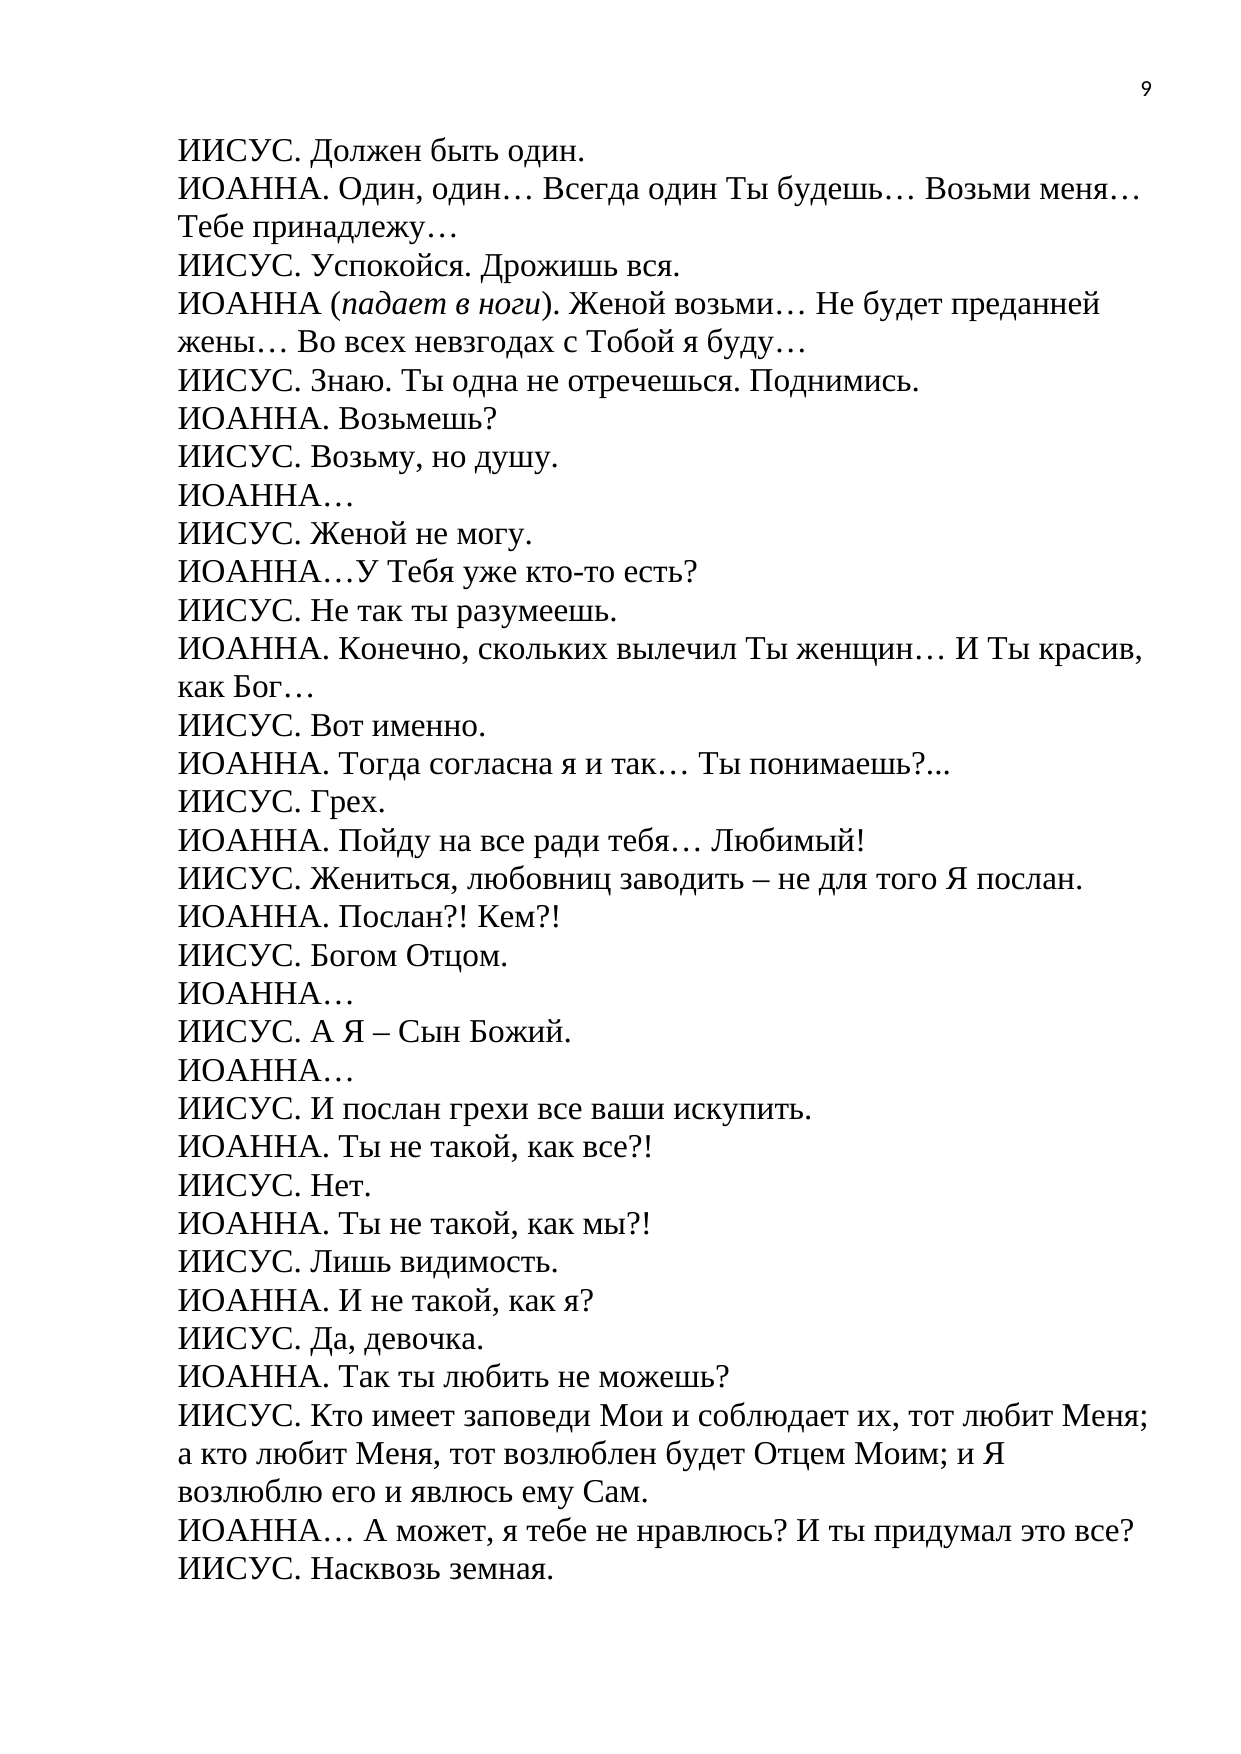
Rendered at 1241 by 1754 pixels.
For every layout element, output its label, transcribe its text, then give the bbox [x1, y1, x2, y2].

text ИИСУС. Не так ты разумеешь. [177, 590, 1152, 628]
text ИОАННА…У Тебя уже кто-то есть? [177, 551, 1152, 590]
text ИИСУС. Кто имеет заповеди Мои и соблюдает их, тот любит Меня; а кто любит Меня, тот возлюблен будет Отцем Моим; и Я возлюблю его и явлюсь ему Сам. [177, 1395, 1152, 1510]
text ИИСУС. И послан грехи все ваши искупить. [177, 1088, 1152, 1126]
text ИИСУС. Насквозь земная. [177, 1548, 1152, 1586]
text ИОАННА. Так ты любить не можешь? [177, 1356, 1152, 1395]
text ИИСУС. Женой не могу. [177, 513, 1152, 551]
text ИОАННА. Послан?! Кем?! [177, 896, 1152, 935]
text ИИСУС. Возьму, но душу. [177, 436, 1152, 475]
text ИОАННА. Ты не такой, как мы?! [177, 1203, 1152, 1241]
text ИИСУС. Успокойся. Дрожишь вся. [177, 245, 1152, 283]
text ИИСУС. Жениться, любовниц заводить – не для того Я послан. [177, 858, 1152, 896]
text ИИСУС. Вот именно. [177, 705, 1152, 743]
text ИОАННА. Возьмешь? [177, 398, 1152, 436]
text ИОАННА. Тогда согласна я и так… Ты понимаешь?... [177, 743, 1152, 781]
text ИИСУС. Богом Отцом. [177, 935, 1152, 973]
text ИОАННА. Конечно, скольких вылечил Ты женщин… И Ты красив, как Бог… [177, 628, 1152, 705]
text ИОАННА… [177, 475, 1152, 513]
text ИОАННА. И не такой, как я? [177, 1280, 1152, 1318]
text ИИСУС. Грех. [177, 781, 1152, 820]
text ИИСУС. Знаю. Ты одна не отречешься. Поднимись. [177, 360, 1152, 398]
text ИИСУС. Должен быть один. [177, 130, 1152, 168]
text ИОАННА… [177, 973, 1152, 1011]
text ИОАННА. Ты не такой, как все?! [177, 1126, 1152, 1165]
text ИОАННА (падает в ноги). Женой возьми… Не будет преданней жены… Во всех невзгодах с Тобой я буду… [177, 283, 1152, 360]
text ИОАННА… А может, я тебе не нравлюсь? И ты придумал это все? [177, 1510, 1152, 1548]
text ИИСУС. Да, девочка. [177, 1318, 1152, 1356]
text ИИСУС. А Я – Сын Божий. [177, 1011, 1152, 1050]
text ИИСУС. Лишь видимость. [177, 1241, 1152, 1280]
text ИИСУС. Нет. [177, 1165, 1152, 1203]
text ИОАННА. Один, один… Всегда один Ты будешь… Возьми меня… Тебе принадлежу… [177, 168, 1152, 245]
text ИОАННА… [177, 1050, 1152, 1088]
text ИОАННА. Пойду на все ради тебя… Любимый! [177, 820, 1152, 858]
